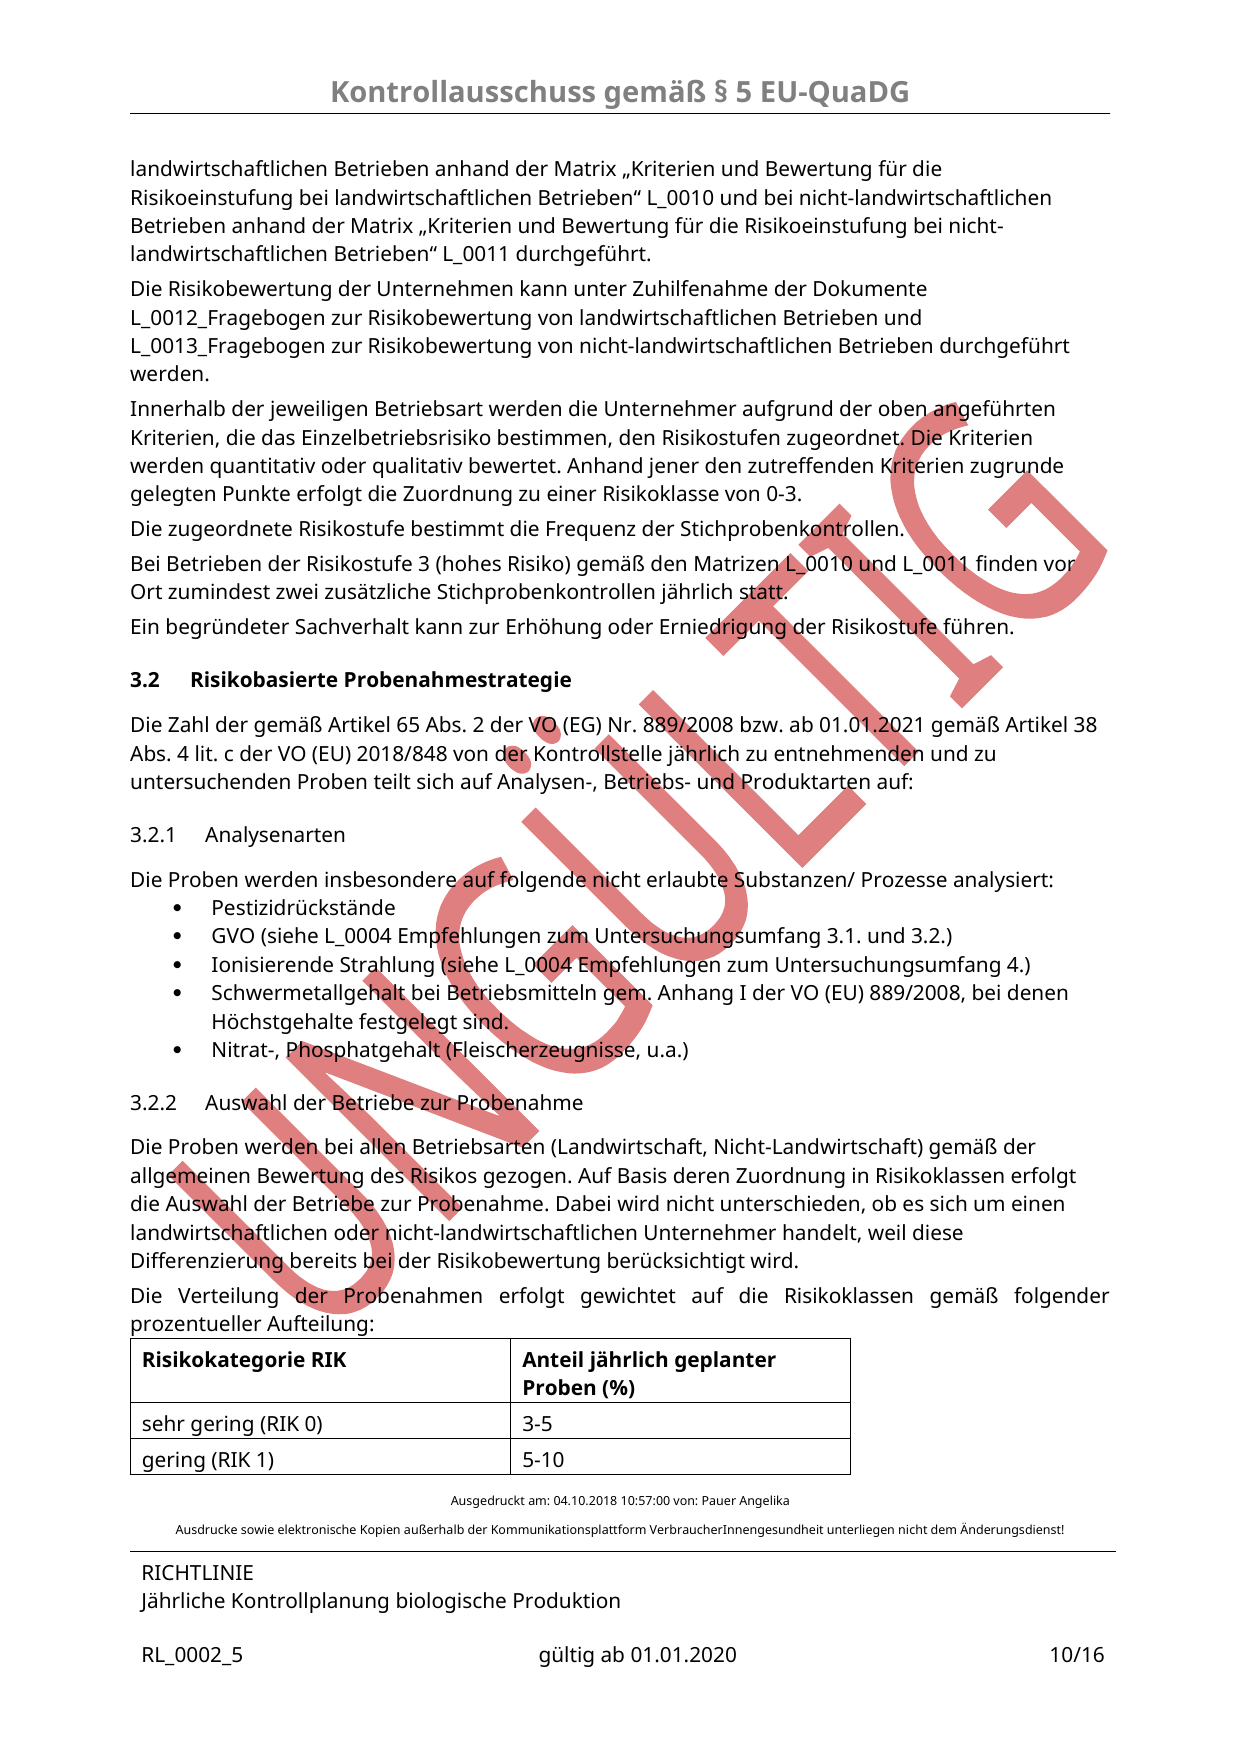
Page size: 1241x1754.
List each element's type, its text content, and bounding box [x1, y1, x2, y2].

text Die zugeordnete Risikostufe bestimmt die Frequenz der Stichprobenkontrollen. [130, 514, 1110, 543]
table_cell sehr gering (RIK 0) [131, 1403, 510, 1438]
table_cell gering (RIK 1) [131, 1439, 510, 1473]
list Ionisierende Strahlung (siehe L_0004 Empfehlungen zum Untersuchungsumfang 4.) [174, 950, 1110, 978]
text Innerhalb der jeweiligen Betriebsart werden die Unternehmer aufgrund der oben angeführten Kriterien, die das Einzelbetriebsrisiko bestimmen, den Risikostufen zugeordnet. Die Kriterien werden quantitativ oder qualitativ bewertet. Anhand jener den zutreffenden Kriterien zugrunde gelegten Punkte erfolgt die Zuordnung zu einer Risikoklasse von 0-3. [130, 394, 1110, 508]
text Die Verteilung der Probenahmen erfolgt gewichtet auf die Risikoklassen gemäß folgender prozentueller Aufteilung: [130, 1281, 1110, 1338]
list Schwermetallgehalt bei Betriebsmitteln gem. Anhang I der VO (EU) 889/2008, bei denen Höchstgehalte festgelegt sind. [174, 978, 1110, 1035]
text Die Zahl der gemäß Artikel 65 Abs. 2 der VO (EG) Nr. 889/2008 bzw. ab 01.01.2021 gemäß Artikel 38 Abs. 4 lit. c der VO (EU) 2018/848 von der Kontrollstelle jährlich zu entnehmenden und zu untersuchenden Proben teilt sich auf Analysen-, Betriebs- und Produktarten auf: [130, 711, 1110, 796]
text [130, 154, 1110, 268]
list GVO (siehe L_0004 Empfehlungen zum Untersuchungsumfang 3.1. und 3.2.) [174, 922, 1110, 950]
table_header Risikokategorie RIK [131, 1339, 510, 1402]
table_header Anteil jährlich geplanter Proben (%) [511, 1339, 850, 1402]
text Die Proben werden insbesondere auf folgende nicht erlaubte Substanzen/ Prozesse analysiert: [130, 865, 1110, 893]
text Die Risikobewertung der Unternehmen kann unter Zuhilfenahme der Dokumente L_0012_Fragebogen zur Risikobewertung von landwirtschaftlichen Betrieben und L_0013_Fragebogen zur Risikobewertung von nicht-landwirtschaftlichen Betrieben durchgeführt werden. [130, 274, 1110, 388]
list Nitrat-, Phosphatgehalt (Fleischerzeugnisse, u.a.) [174, 1035, 1110, 1064]
subtitle Analysenarten [130, 821, 1110, 848]
list Pestizidrückstände [174, 893, 1110, 922]
subtitle Risikobasierte Probenahmestrategie [130, 666, 1110, 694]
table_cell 3-5 [511, 1403, 850, 1438]
table_cell 5-10 [511, 1439, 850, 1473]
text Bei Betrieben der Risikostufe 3 (hohes Risiko) gemäß den Matrizen L_0010 und L_0011 finden vor Ort zumindest zwei zusätzliche Stichprobenkontrollen jährlich statt. [130, 549, 1110, 606]
text Die Proben werden bei allen Betriebsarten (Landwirtschaft, Nicht-Landwirtschaft) gemäß der allgemeinen Bewertung des Risikos gezogen. Auf Basis deren Zuordnung in Risikoklassen erfolgt die Auswahl der Betriebe zur Probenahme. Dabei wird nicht unterschieden, ob es sich um einen landwirtschaftlichen oder nicht-landwirtschaftlichen Unternehmer handelt, weil diese Differenzierung bereits bei der Risikobewertung berücksichtigt wird. [130, 1132, 1110, 1275]
text Ein begründeter Sachverhalt kann zur Erhöhung oder Erniedrigung der Risikostufe führen. [130, 612, 1110, 641]
subtitle Auswahl der Betriebe zur Probenahme [130, 1089, 1110, 1116]
